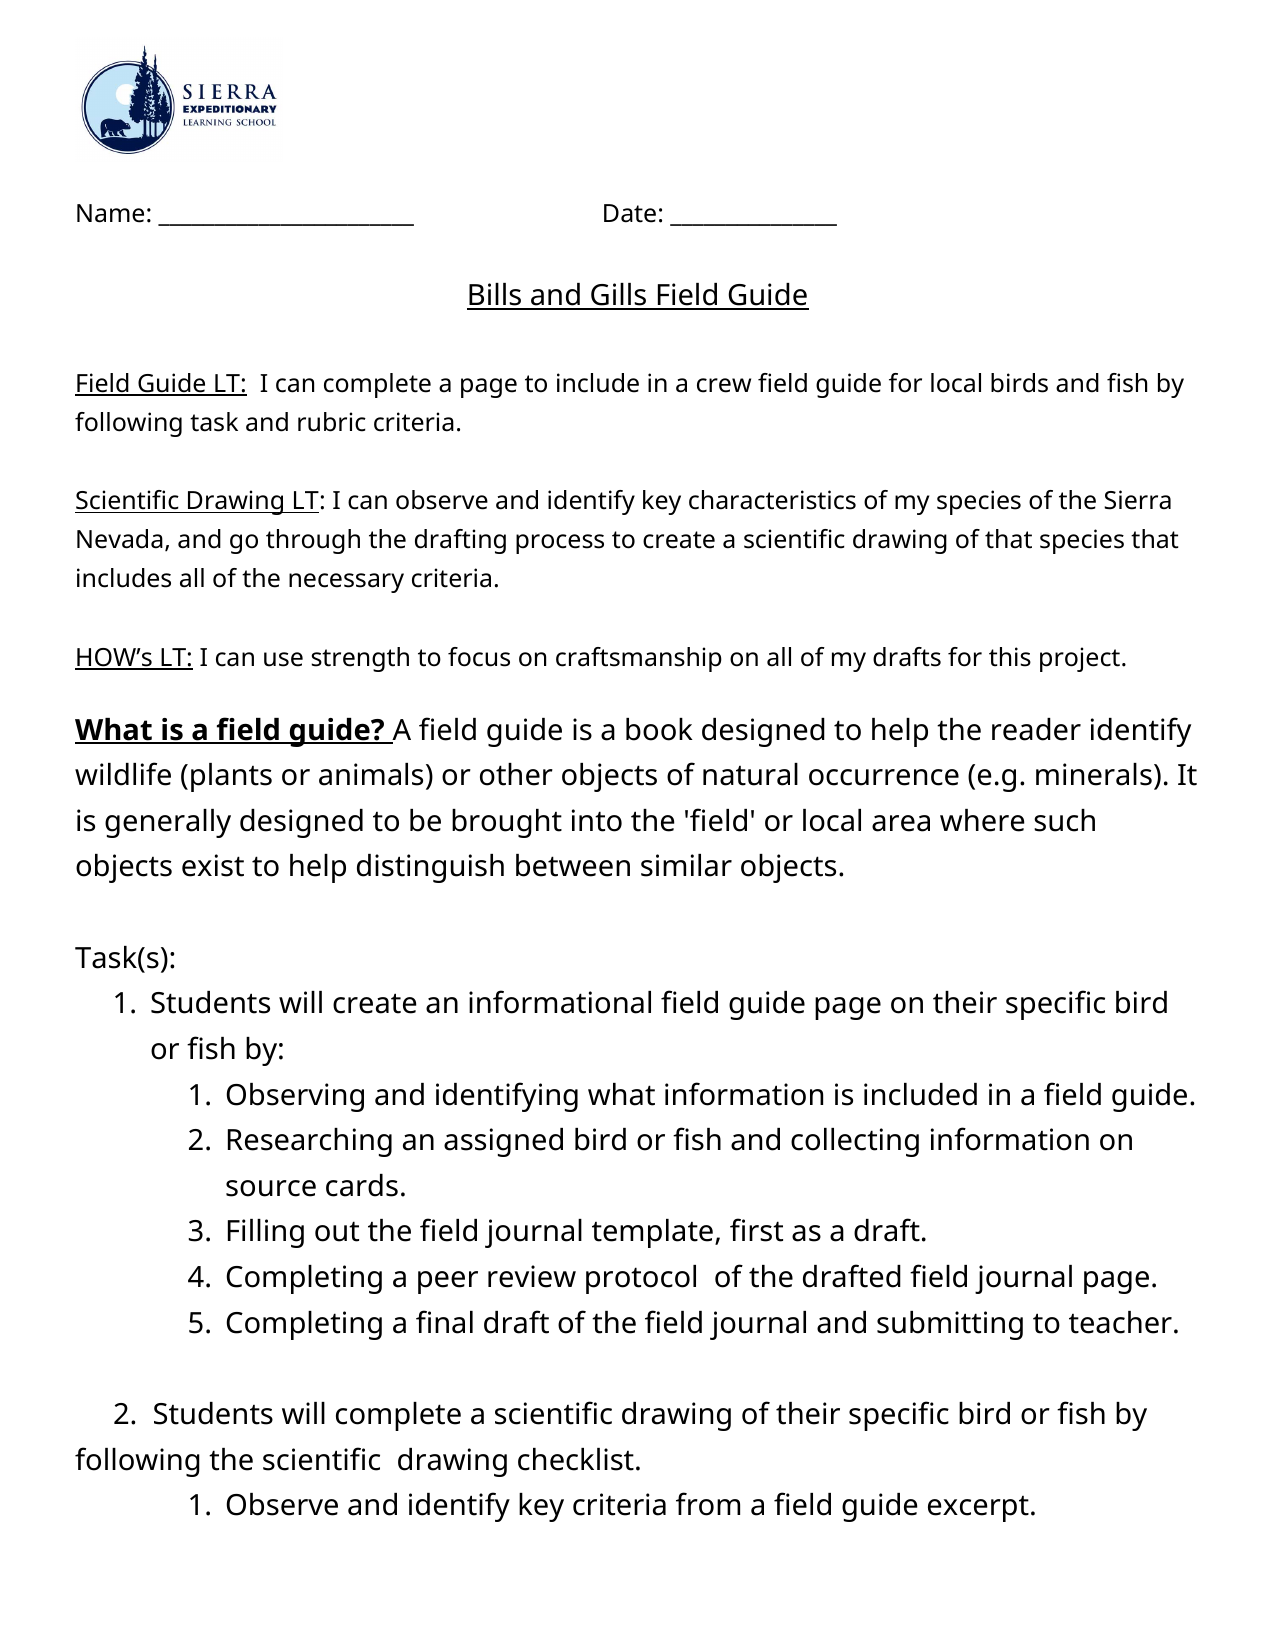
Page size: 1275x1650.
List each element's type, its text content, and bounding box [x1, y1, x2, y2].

list Observing and identifying what information is included in a field guide. [187, 1074, 1200, 1113]
list Students will create an informational field guide page on their specific bird or fish by: [112, 983, 1200, 1068]
list Filling out the field journal template, first as a draft. [187, 1211, 1200, 1250]
list Completing a peer review protocol of the drafted field journal page. [187, 1256, 1200, 1296]
text Field Guide LT: I can complete a page to include in a crew field guide for local birds and fish by following task and rubric criteria. [75, 365, 1200, 438]
list Researching an assigned bird or fish and collecting information on source cards. [187, 1119, 1200, 1205]
text Bills and Gills Field Guide [75, 274, 1200, 314]
list Completing a final draft of the field journal and submitting to teacher. [187, 1302, 1200, 1342]
list Observe and identify key criteria from a field guide excerpt. [187, 1484, 1200, 1524]
picture [75, 37, 283, 162]
text Name: _______________________ Date: _______________ [75, 196, 1200, 230]
text Task(s): [75, 937, 1200, 977]
text Scientific Drawing LT: I can observe and identify key characteristics of my species of the Sierra Nevada, and go through the drafting process to create a scientific drawing of that species that includes all of the necessary criteria. [75, 483, 1200, 595]
text 2. Students will complete a scientific drawing of their specific bird or fish by following the scientific drawing checklist. [75, 1393, 1200, 1478]
text What is a field guide? A field guide is a book designed to help the reader identify wildlife (plants or animals) or other objects of natural occurrence (e.g. minerals). It is generally designed to be brought into the 'field' or local area where such objects exist to help distinguish between similar objects. [75, 709, 1200, 885]
text HOW’s LT: I can use strength to focus on craftsmanship on all of my drafts for this project. [75, 639, 1200, 673]
